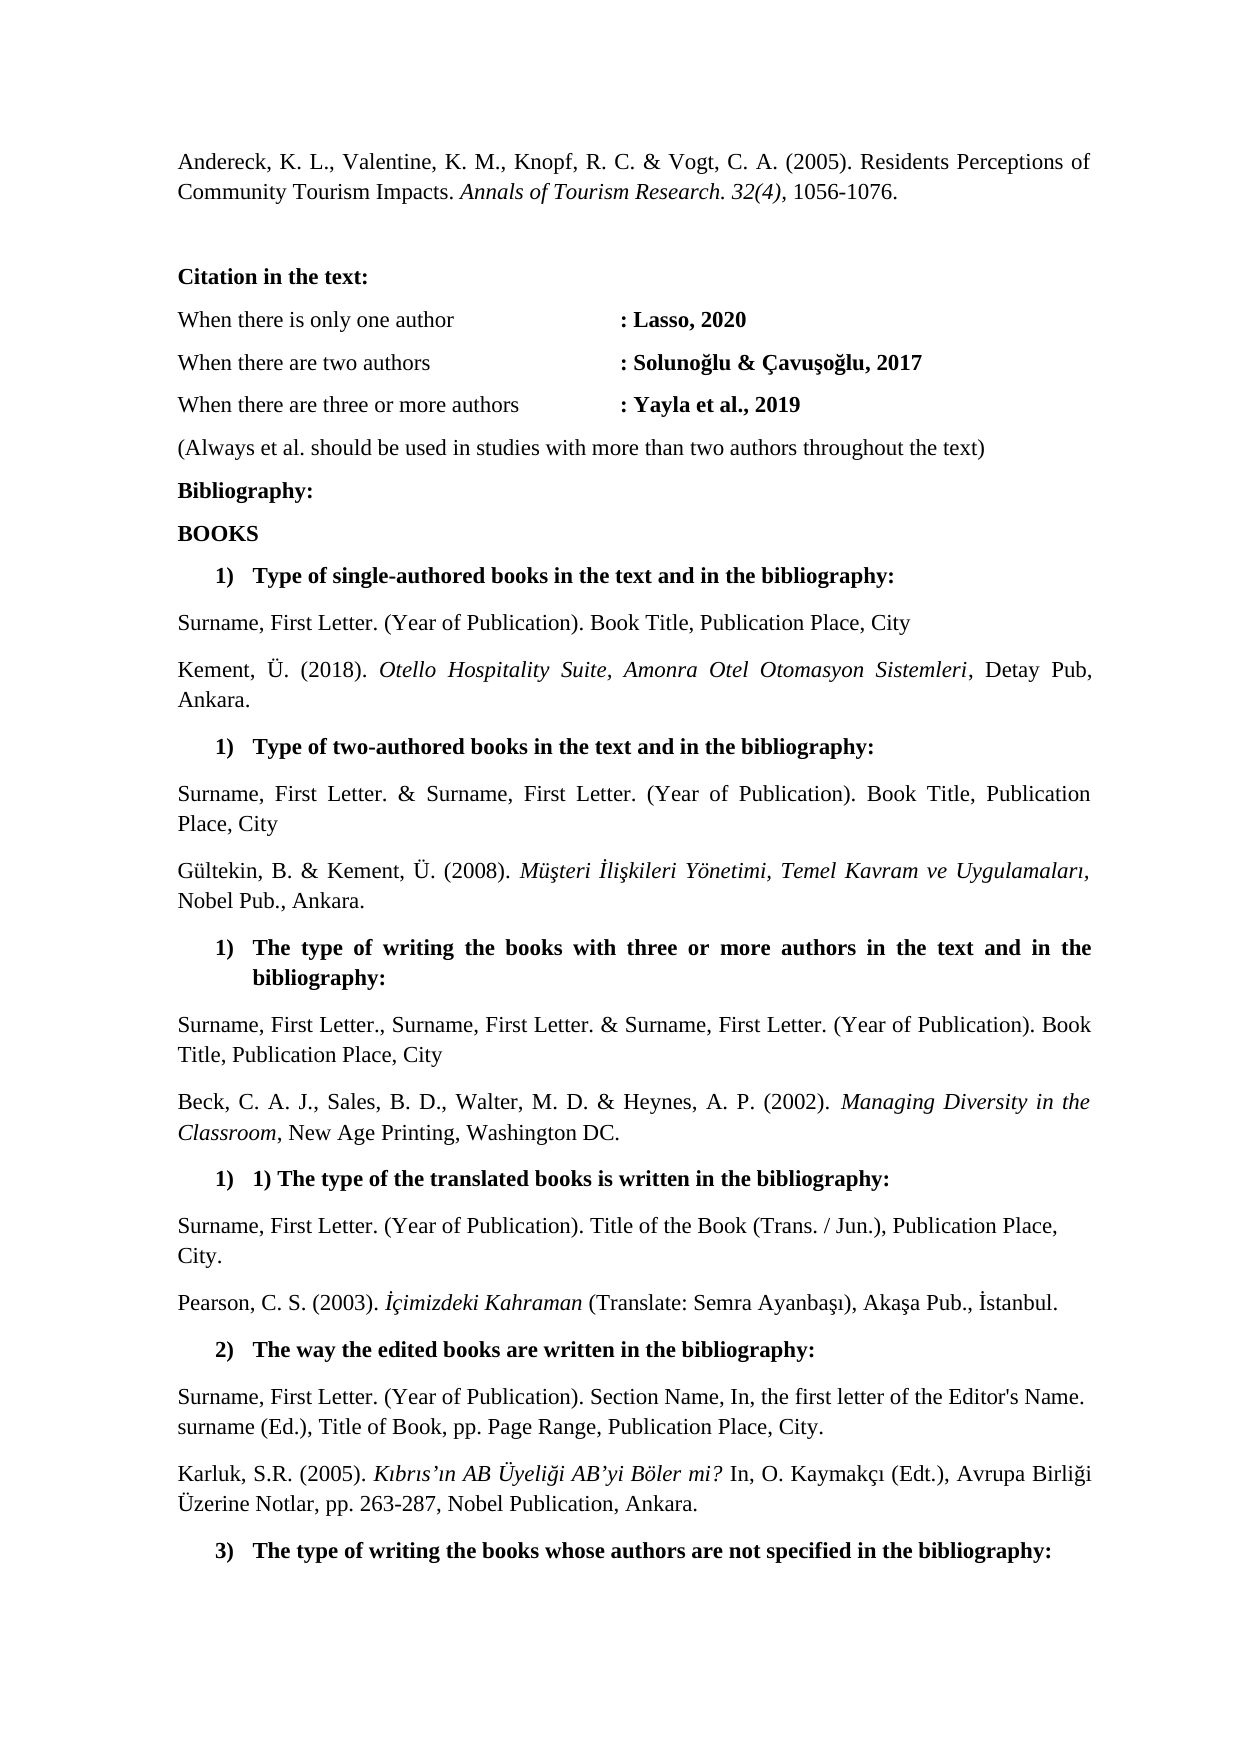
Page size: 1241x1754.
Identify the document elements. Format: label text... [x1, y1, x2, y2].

text Surname, First Letter. (Year of Publication). Section Name, In, the first letter of the Editor's Name. surname (Ed.), Title of Book, pp. Page Range, Publication Place, City. [177, 1383, 1092, 1440]
list 1) The type of the translated books is written in the bibliography: [215, 1165, 1092, 1192]
text Surname, First Letter. (Year of Publication). Title of the Book (Trans. / Jun.), Publication Place, City. [177, 1212, 1092, 1269]
list The type of writing the books whose authors are not specified in the bibliography: [215, 1537, 1092, 1564]
text Karluk, S.R. (2005). Kıbrıs’ın AB Üyeliği AB’yi Böler mi? In, O. Kaymakçı (Edt.), Avrupa Birliği Üzerine Notlar, pp. 263-287, Nobel Publication, Ankara. [177, 1460, 1092, 1517]
text When there are two authors : Solunoğlu & Çavuşoğlu, 2017 [177, 349, 1092, 375]
text When there are three or more authors : Yayla et al., 2019 [177, 391, 1092, 418]
text Beck, C. A. J., Sales, B. D., Walter, M. D. & Heynes, A. P. (2002). Managing Diversity in the Classroom, New Age Printing, Washington DC. [177, 1088, 1092, 1145]
list Type of single-authored books in the text and in the bibliography: [215, 562, 1092, 589]
text Bibliography: [177, 477, 1092, 503]
text When there is only one author : Lasso, 2020 [177, 306, 1092, 332]
list The type of writing the books with three or more authors in the text and in the bibliography: [215, 934, 1092, 991]
text Gültekin, B. & Kement, Ü. (2008). Müşteri İlişkileri Yönetimi, Temel Kavram ve Uygulamaları, Nobel Pub., Ankara. [177, 857, 1092, 914]
text Kement, Ü. (2018). Otello Hospitality Suite, Amonra Otel Otomasyon Sistemleri, Detay Pub, Ankara. [177, 656, 1092, 713]
text Surname, First Letter., Surname, First Letter. & Surname, First Letter. (Year of Publication). Book Title, Publication Place, City [177, 1011, 1092, 1068]
text Citation in the text: [177, 263, 1092, 290]
list The way the edited books are written in the bibliography: [215, 1336, 1092, 1363]
text (Always et al. should be used in studies with more than two authors throughout the text) [177, 434, 1092, 461]
text Surname, First Letter. & Surname, First Letter. (Year of Publication). Book Title, Publication Place, City [177, 780, 1092, 837]
list Type of two-authored books in the text and in the bibliography: [215, 733, 1092, 759]
text BOOKS [177, 519, 1092, 546]
text Pearson, C. S. (2003). İçimizdeki Kahraman (Translate: Semra Ayanbaşı), Akaşa Pub., İstanbul. [177, 1289, 1092, 1316]
text Surname, First Letter. (Year of Publication). Book Title, Publication Place, City [177, 609, 1092, 636]
text Andereck, K. L., Valentine, K. M., Knopf, R. C. & Vogt, C. A. (2005). Residents Perceptions of Community Tourism Impacts. Annals of Tourism Research. 32(4), 1056-1076. [177, 148, 1092, 204]
